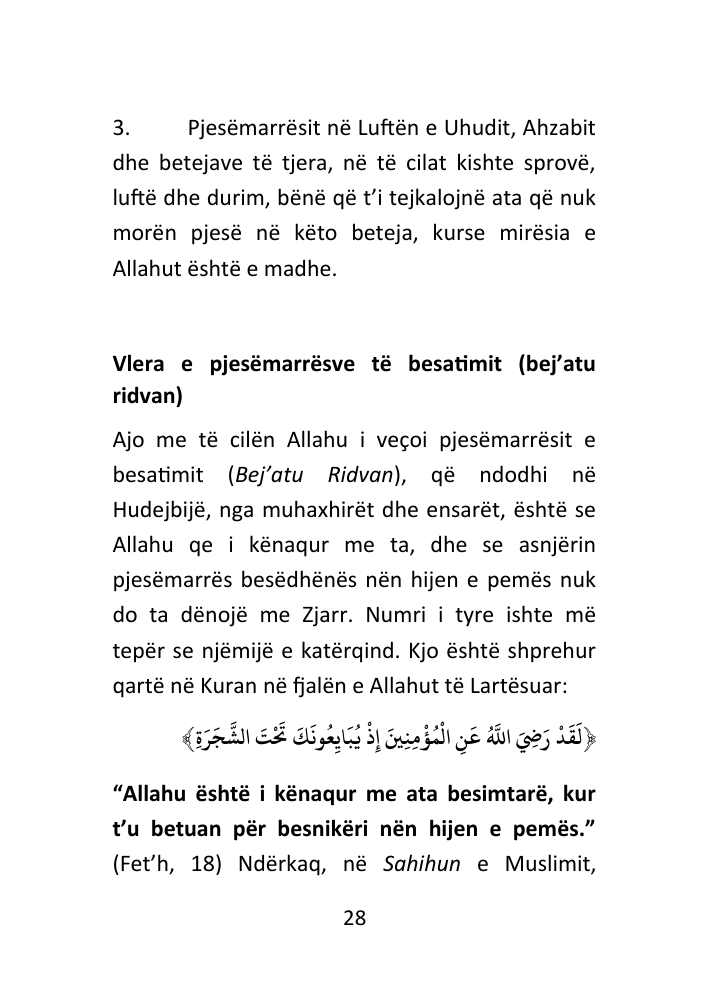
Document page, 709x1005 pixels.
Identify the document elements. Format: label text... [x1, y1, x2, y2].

text ﴿لَقَدْ رَضِيَ اللَّهُ عَنِ الْمُؤْمِنِينَ إِذْ يُبَايِعُونَكَ تَحْتَ الشَّجَرَةِ﴾ [112, 717, 597, 758]
list Pjesëmarrësit në Luftën e Uhudit, Ahzabit dhe betejave të tjera, në të cilat kishte sprovë, luftë dhe durim, bënë që t’i tejkalojnë ata që nuk morën pjesë në këto beteja, kurse mirësia e Allahut është e madhe. [112, 112, 597, 282]
subtitle Vlera e pjesëmarrësve të besatimit (bej’atu ridvan) [112, 348, 597, 409]
text Ajo me të cilën Allahu i veçoi pjesëmarrësit e besatimit (Bej’atu Ridvan), që ndodhi në Hudejbijë, nga muhaxhirët dhe ensarët, është se Allahu qe i kënaqur me ta, dhe se asnjërin pjesëmarrës besëdhënës nën hijen e pemës nuk do ta dënojë me Zjarr. Numri i tyre ishte më tepër se njëmijë e katërqind. Kjo është shprehur qartë në Kuran në fjalën e Allahut të Lartësuar: [112, 424, 597, 699]
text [112, 778, 597, 877]
